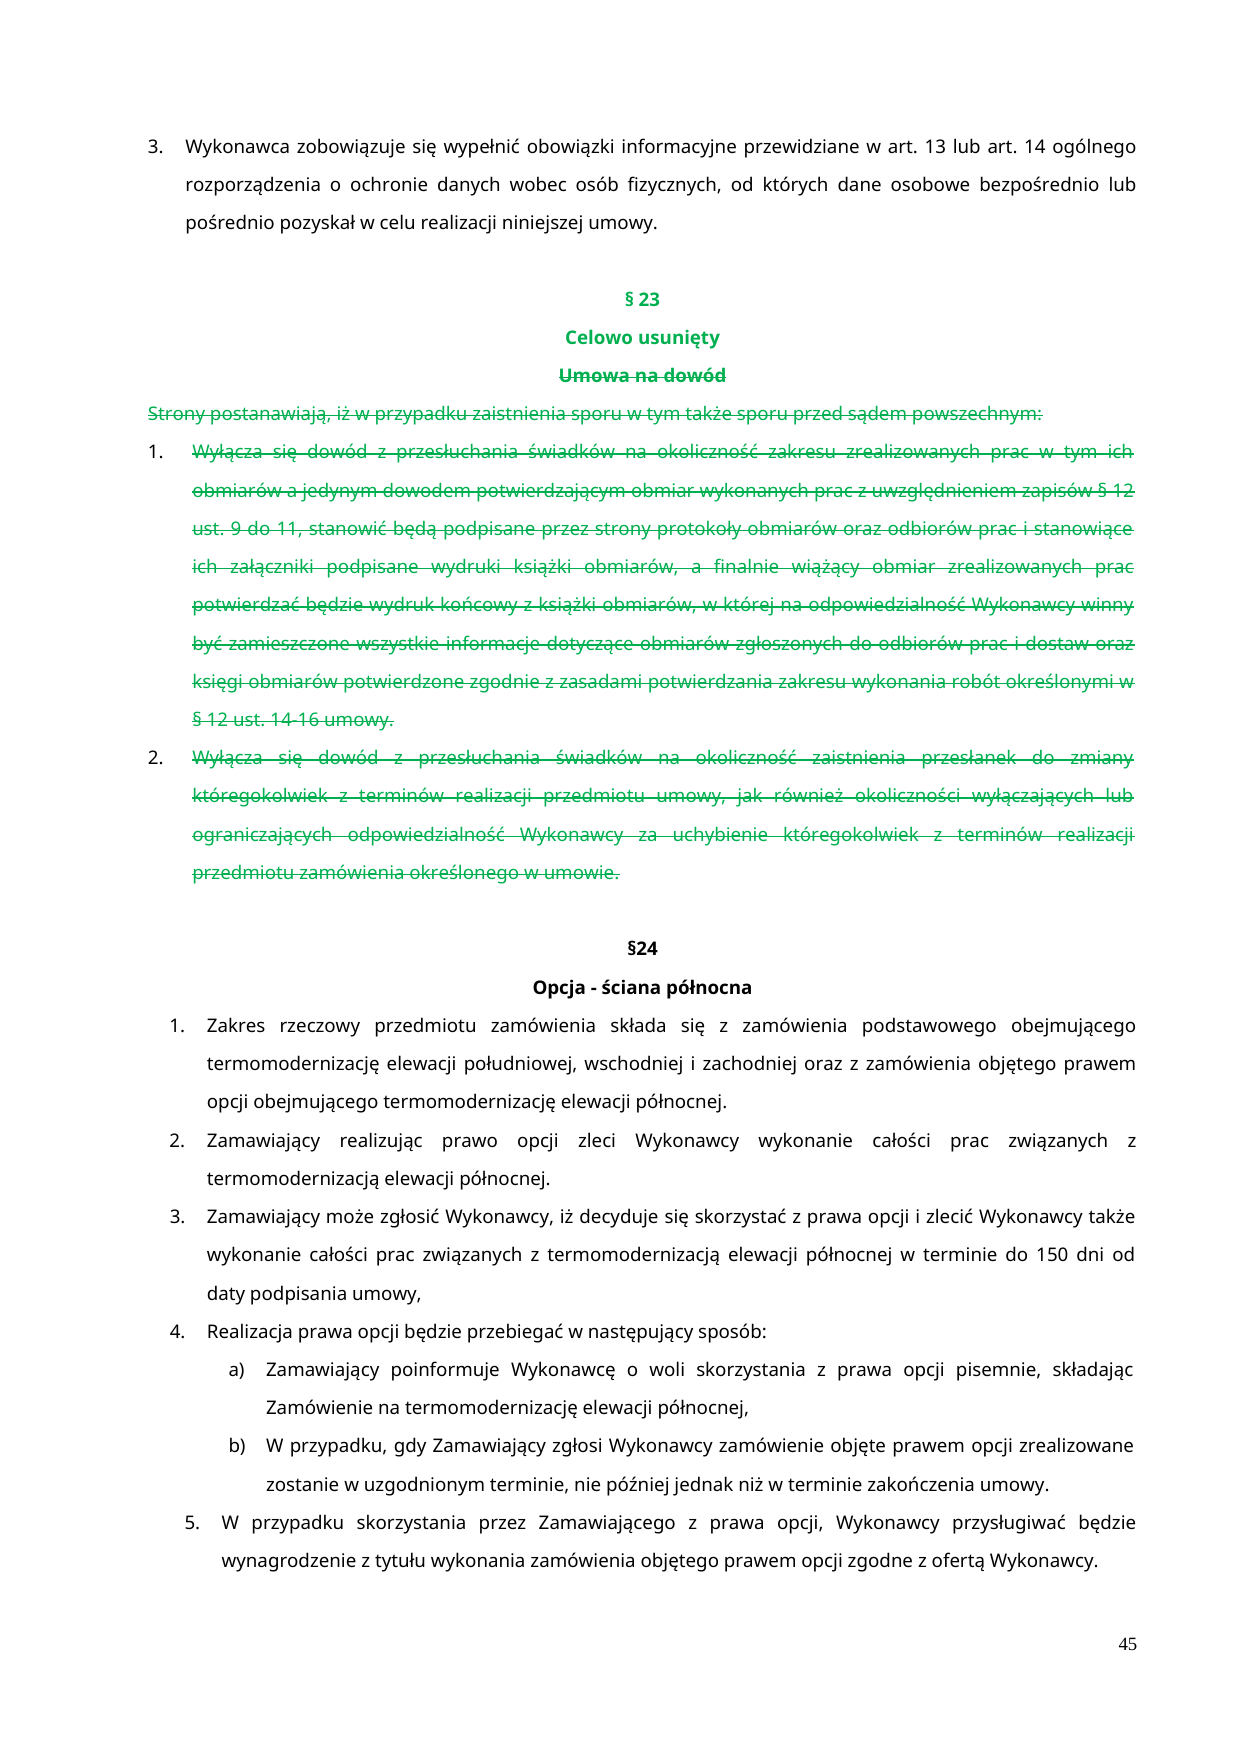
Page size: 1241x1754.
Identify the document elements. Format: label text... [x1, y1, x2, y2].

list Wykonawca zobowiązuje się wypełnić obowiązki informacyjne przewidziane w art. 13 lub art. 14 ogólnego rozporządzenia o ochronie danych wobec osób fizycznych, od których dane osobowe bezpośrednio lub pośrednio pozyskał w celu realizacji niniejszej umowy. [148, 133, 1137, 235]
list W przypadku skorzystania przez Zamawiającego z prawa opcji, Wykonawcy przysługiwać będzie wynagrodzenie z tytułu wykonania zamówienia objętego prawem opcji zgodne z ofertą Wykonawcy. [184, 1509, 1137, 1573]
list Zamawiający realizując prawo opcji zleci Wykonawcy wykonanie całości prac związanych z termomodernizacją elewacji północnej. [169, 1127, 1137, 1191]
text Umowa na dowód [148, 362, 1137, 388]
text Strony postanawiają, iż w przypadku zaistnienia sporu w tym także sporu przed sądem powszechnym: [148, 401, 1137, 426]
list Zakres rzeczowy przedmiotu zamówienia składa się z zamówienia podstawowego obejmującego termomodernizację elewacji południowej, wschodniej i zachodniej oraz z zamówienia objętego prawem opcji obejmującego termomodernizację elewacji północnej. [169, 1012, 1137, 1114]
list Zamawiający poinformuje Wykonawcę o woli skorzystania z prawa opcji pisemnie, składając Zamówienie na termomodernizację elewacji północnej, [228, 1356, 1134, 1420]
list W przypadku, gdy Zamawiający zgłosi Wykonawcy zamówienie objęte prawem opcji zrealizowane zostanie w uzgodnionym terminie, nie później jednak niż w terminie zakończenia umowy. [228, 1433, 1134, 1496]
text Opcja - ściana północna [148, 974, 1137, 999]
list Zamawiający może zgłosić Wykonawcy, iż decyduje się skorzystać z prawa opcji i zlecić Wykonawcy także wykonanie całości prac związanych z termomodernizacją elewacji północnej w terminie do 150 dni od daty podpisania umowy, [169, 1203, 1137, 1305]
text §24 [148, 936, 1137, 961]
list Wyłącza się dowód z przesłuchania świadków na okoliczność zakresu zrealizowanych prac w tym ich obmiarów a jedynym dowodem potwierdzającym obmiar wykonanych prac z uwzględnieniem zapisów § 12 ust. 9 do 11, stanowić będą podpisane przez strony protokoły obmiarów oraz odbiorów prac i stanowiące ich załączniki podpisane wydruki książki obmiarów, a finalnie wiążący obmiar zrealizowanych prac potwierdzać będzie wydruk końcowy z książki obmiarów, w której na odpowiedzialność Wykonawcy winny być zamieszczone wszystkie informacje dotyczące obmiarów zgłoszonych do odbiorów prac i dostaw oraz księgi obmiarów potwierdzone zgodnie z zasadami potwierdzania zakresu wykonania robót określonymi w § 12 ust. 14-16 umowy. [148, 439, 1134, 732]
text Celowo usunięty [148, 324, 1137, 349]
list Realizacja prawa opcji będzie przebiegać w następujący sposób: [169, 1318, 1137, 1343]
list Wyłącza się dowód z przesłuchania świadków na okoliczność zaistnienia przesłanek do zmiany któregokolwiek z terminów realizacji przedmiotu umowy, jak również okoliczności wyłączających lub ograniczających odpowiedzialność Wykonawcy za uchybienie któregokolwiek z terminów realizacji przedmiotu zamówienia określonego w umowie. [148, 744, 1134, 885]
text § 23 [148, 286, 1137, 311]
